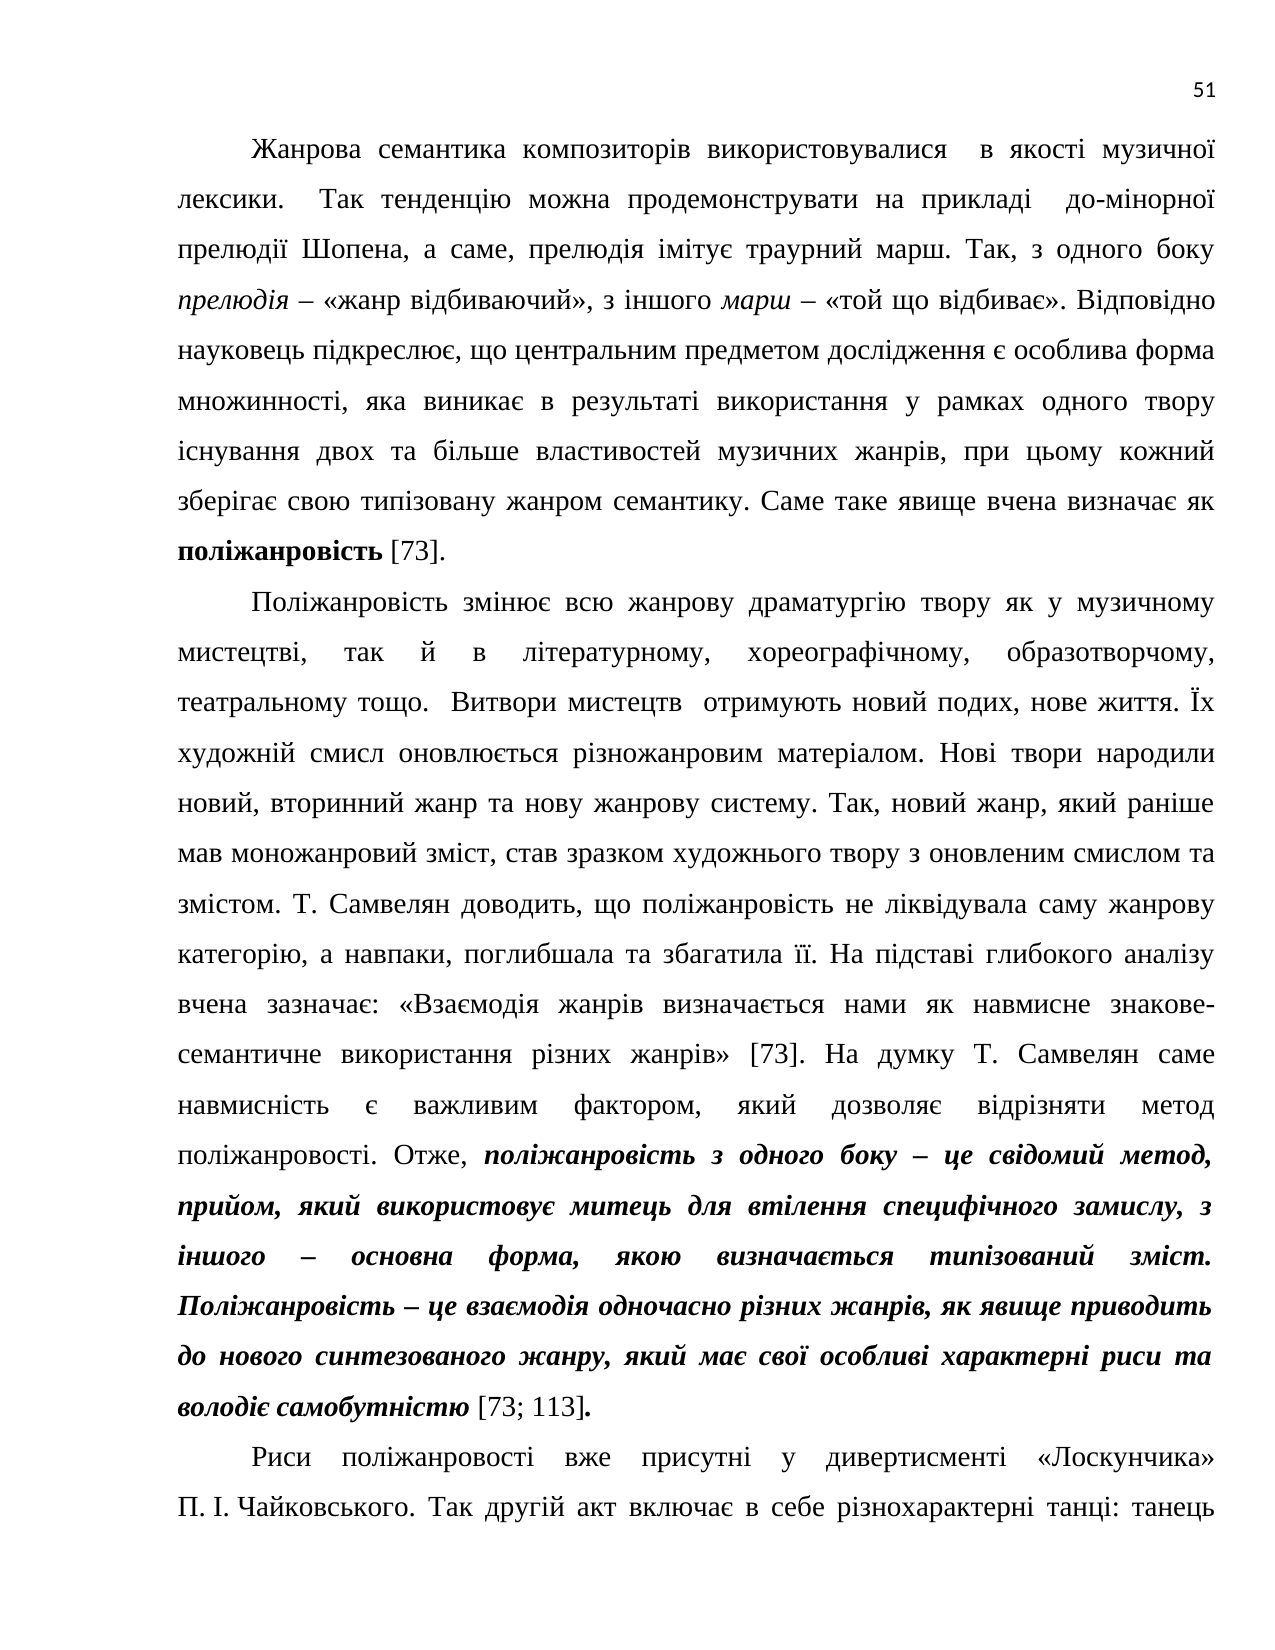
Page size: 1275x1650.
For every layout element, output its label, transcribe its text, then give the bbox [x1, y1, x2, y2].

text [177, 1439, 1216, 1523]
text Поліжанровість змінює всю жанрову драматургію твору як у музичному мистецтві, так й в літературному, хореографічному, образотворчому, театральному тощо. Витвори мистецтв отримують новий подих, нове життя. Їх художній смисл оновлюється різножанровим матеріалом. Нові твори народили новий, вторинний жанр та нову жанрову систему. Так, новий жанр, який раніше мав моножанровий зміст, став зразком художнього твору з оновленим смислом та змістом. Т. Самвелян доводить, що поліжанровість не ліквідувала саму жанрову категорію, а навпаки, поглибшала та збагатила її. На підставі глибокого аналізу вчена зазначає: «Взаємодія жанрів визначається нами як навмисне знакове-семантичне використання різних жанрів» [73]. На думку Т. Самвелян саме навмисність є важливим фактором, який дозволяє відрізняти метод поліжанровості. Отже, поліжанровість з одного боку – це свідомий метод, прийом, який використовує митець для втілення специфічного замислу, з іншого – основна форма, якою визначається типізований зміст. Поліжанровість – це взаємодія одночасно різних жанрів, як явище приводить до нового синтезованого жанру, який має свої особливі характерні риси та володіє самобутністю [73; 113]. [177, 584, 1216, 1422]
text Жанрова семантика композиторів використовувалися в якості музичної лексики. Так тенденцію можна продемонструвати на прикладі до-мінорної прелюдії Шопена, а саме, прелюдія імітує траурний марш. Так, з одного боку прелюдія – «жанр відбиваючий», з іншого марш – «той що відбиває». Відповідно науковець підкреслює, що центральним предметом дослідження є особлива форма множинності, яка виникає в результаті використання у рамках одного твору існування двох та більше властивостей музичних жанрів, при цьому кожний зберігає свою типізовану жанром семантику. Саме таке явище вчена визначає як поліжанровість [73]. [177, 131, 1216, 567]
